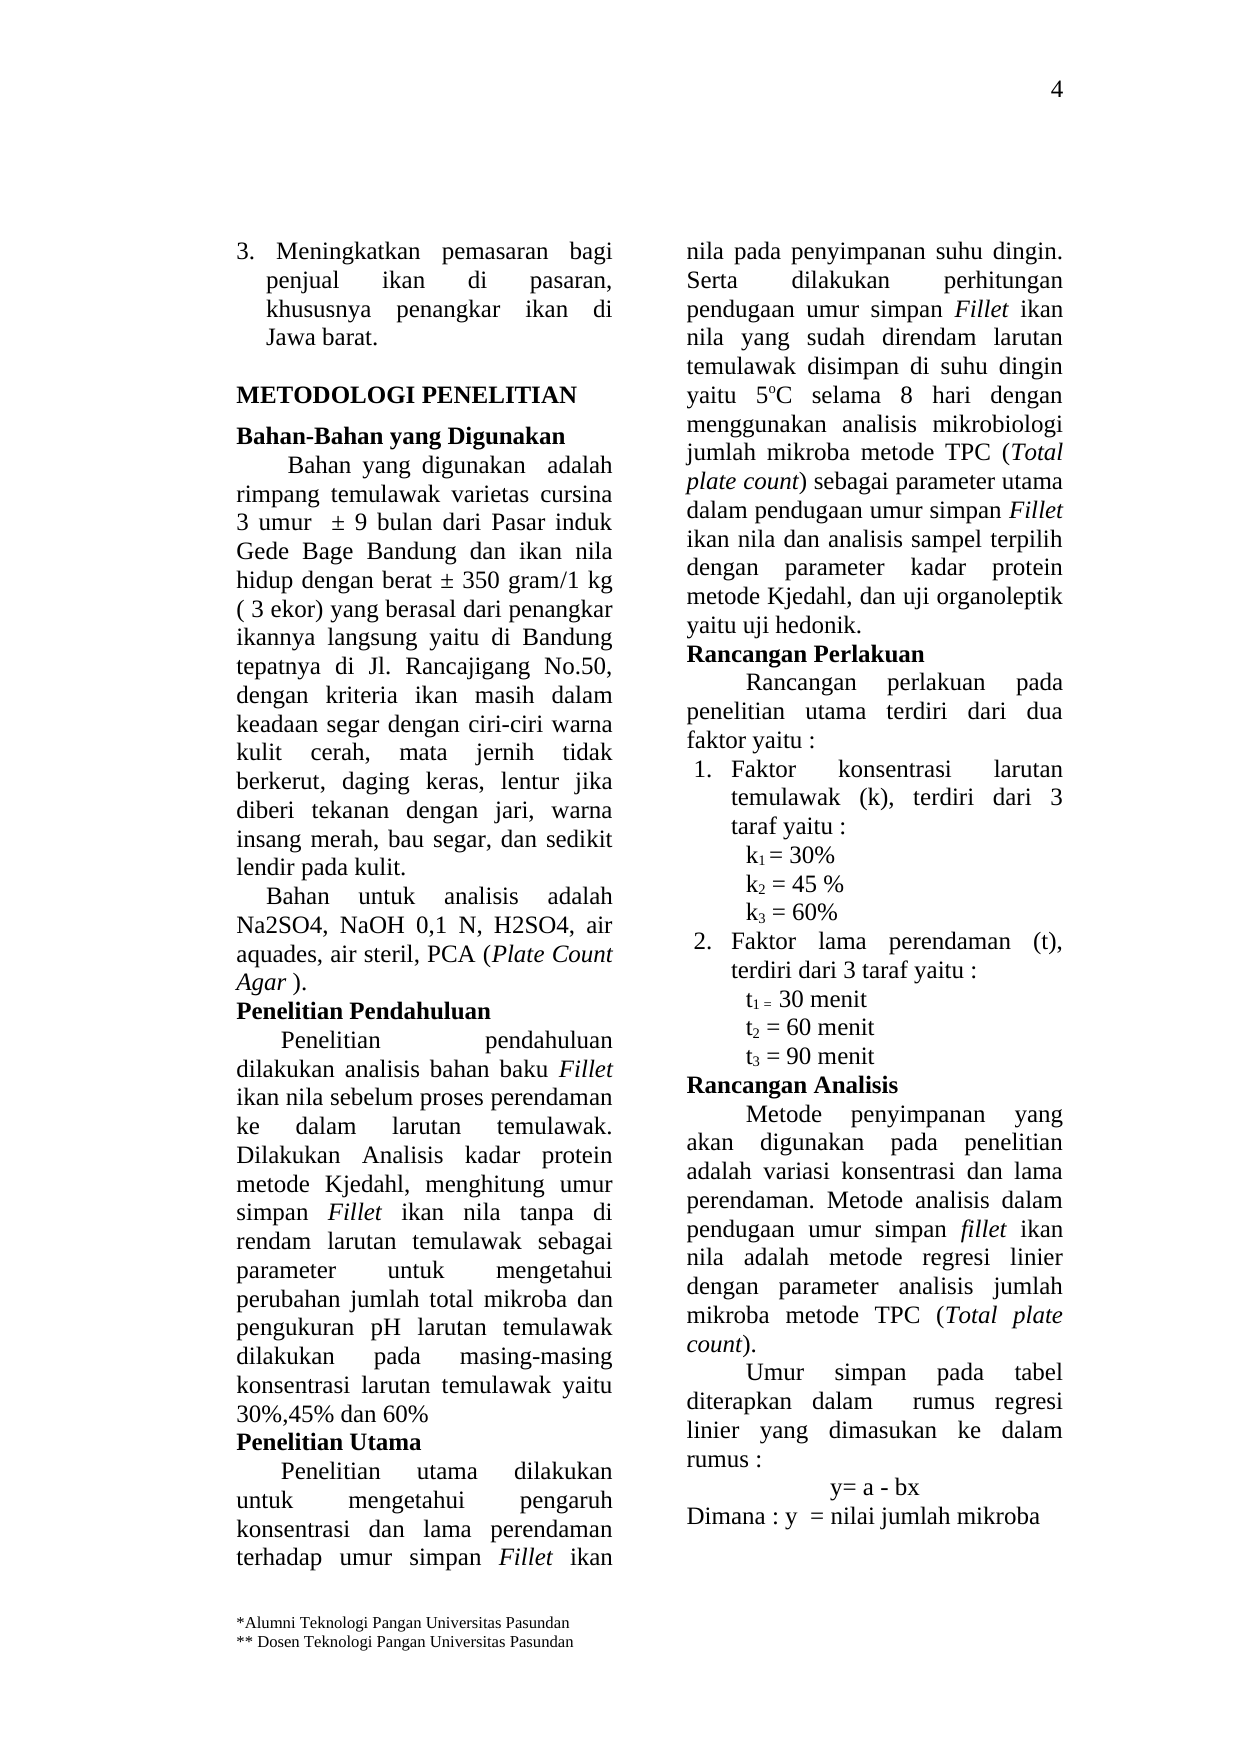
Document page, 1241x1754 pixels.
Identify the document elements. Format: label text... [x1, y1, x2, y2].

text t3 = 90 menit [724, 1041, 1063, 1070]
text t2 = 60 menit [724, 1012, 1063, 1041]
text Umur simpan pada tabel diterapkan dalam rumus regresi linier yang dimasukan ke dalam rumus : [686, 1357, 1063, 1472]
text y= a - bx [686, 1472, 1063, 1501]
text Bahan-Bahan yang Digunakan [236, 421, 613, 450]
text Rancangan Analisis [686, 1070, 1063, 1099]
text METODOLOGI PENELITIAN [236, 380, 613, 409]
text Rancangan Perlakuan [686, 639, 1063, 667]
text Rancangan perlakuan pada penelitian utama terdiri dari dua faktor yaitu : [686, 667, 1063, 754]
text Penelitian utama dilakukan untuk mengetahui pengaruh konsentrasi dan lama perendaman terhadap umur simpan Fillet ikan nila pada penyimpanan suhu dingin. Serta dilakukan perhitungan pendugaan umur simpan Fillet ikan nila yang sudah direndam larutan temulawak disimpan di suhu dingin yaitu 5oC selama 8 hari dengan menggunakan analisis mikrobiologi jumlah mikroba metode TPC (Total plate count) sebagai parameter utama dalam pendugaan umur simpan Fillet ikan nila dan analisis sampel terpilih dengan parameter kadar protein metode Kjedahl, dan uji organoleptik yaitu uji hedonik. [686, 236, 1063, 639]
text k2 = 45 % [746, 869, 1063, 897]
list Penelitian pendahuluan dilakukan analisis bahan baku Fillet ikan nila sebelum proses perendaman ke dalam larutan temulawak. Dilakukan Analisis kadar protein metode Kjedahl, menghitung umur simpan Fillet ikan nila tanpa di rendam larutan temulawak sebagai parameter untuk mengetahui perubahan jumlah total mikroba dan pengukuran pH larutan temulawak dilakukan pada masing-masing konsentrasi larutan temulawak yaitu 30%,45% dan 60% [236, 1025, 613, 1427]
text Metode penyimpanan yang akan digunakan pada penelitian adalah variasi konsentrasi dan lama perendaman. Metode analisis dalam pendugaan umur simpan fillet ikan nila adalah metode regresi linier dengan parameter analisis jumlah mikroba metode TPC (Total plate count). [686, 1099, 1063, 1357]
text t1 = 30 menit [724, 984, 1063, 1012]
text Penelitian Pendahuluan [236, 996, 613, 1025]
text Penelitian utama dilakukan untuk mengetahui pengaruh konsentrasi dan lama perendaman terhadap umur simpan Fillet ikan nila pada penyimpanan suhu dingin. Serta dilakukan perhitungan pendugaan umur simpan Fillet ikan nila yang sudah direndam larutan temulawak disimpan di suhu dingin yaitu 5oC selama 8 hari dengan menggunakan analisis mikrobiologi jumlah mikroba metode TPC (Total plate count) sebagai parameter utama dalam pendugaan umur simpan Fillet ikan nila dan analisis sampel terpilih dengan parameter kadar protein metode Kjedahl, dan uji organoleptik yaitu uji hedonik. [236, 1456, 613, 1571]
text k1 = 30% [746, 840, 1063, 869]
text 3. Meningkatkan pemasaran bagi penjual ikan di pasaran, khususnya penangkar ikan di Jawa barat. [236, 236, 613, 351]
text k3 = 60% [746, 897, 1063, 926]
text Dimana : y = nilai jumlah mikroba [686, 1501, 1063, 1530]
text Bahan untuk analisis adalah Na2SO4, NaOH 0,1 N, H2SO4, air aquades, air steril, PCA (Plate Count Agar ). [236, 881, 613, 996]
list Faktor lama perendaman (t), terdiri dari 3 taraf yaitu : [693, 926, 1063, 984]
text Penelitian Utama [236, 1427, 613, 1456]
list Faktor konsentrasi larutan temulawak (k), terdiri dari 3 taraf yaitu : [693, 754, 1063, 840]
text Bahan yang digunakan adalah rimpang temulawak varietas cursina 3 umur ± 9 bulan dari Pasar induk Gede Bage Bandung dan ikan nila hidup dengan berat ± 350 gram/1 kg ( 3 ekor) yang berasal dari penangkar ikannya langsung yaitu di Bandung tepatnya di Jl. Rancajigang No.50, dengan kriteria ikan masih dalam keadaan segar dengan ciri-ciri warna kulit cerah, mata jernih tidak berkerut, daging keras, lentur jika diberi tekanan dengan jari, warna insang merah, bau segar, dan sedikit lendir pada kulit. [236, 450, 613, 881]
